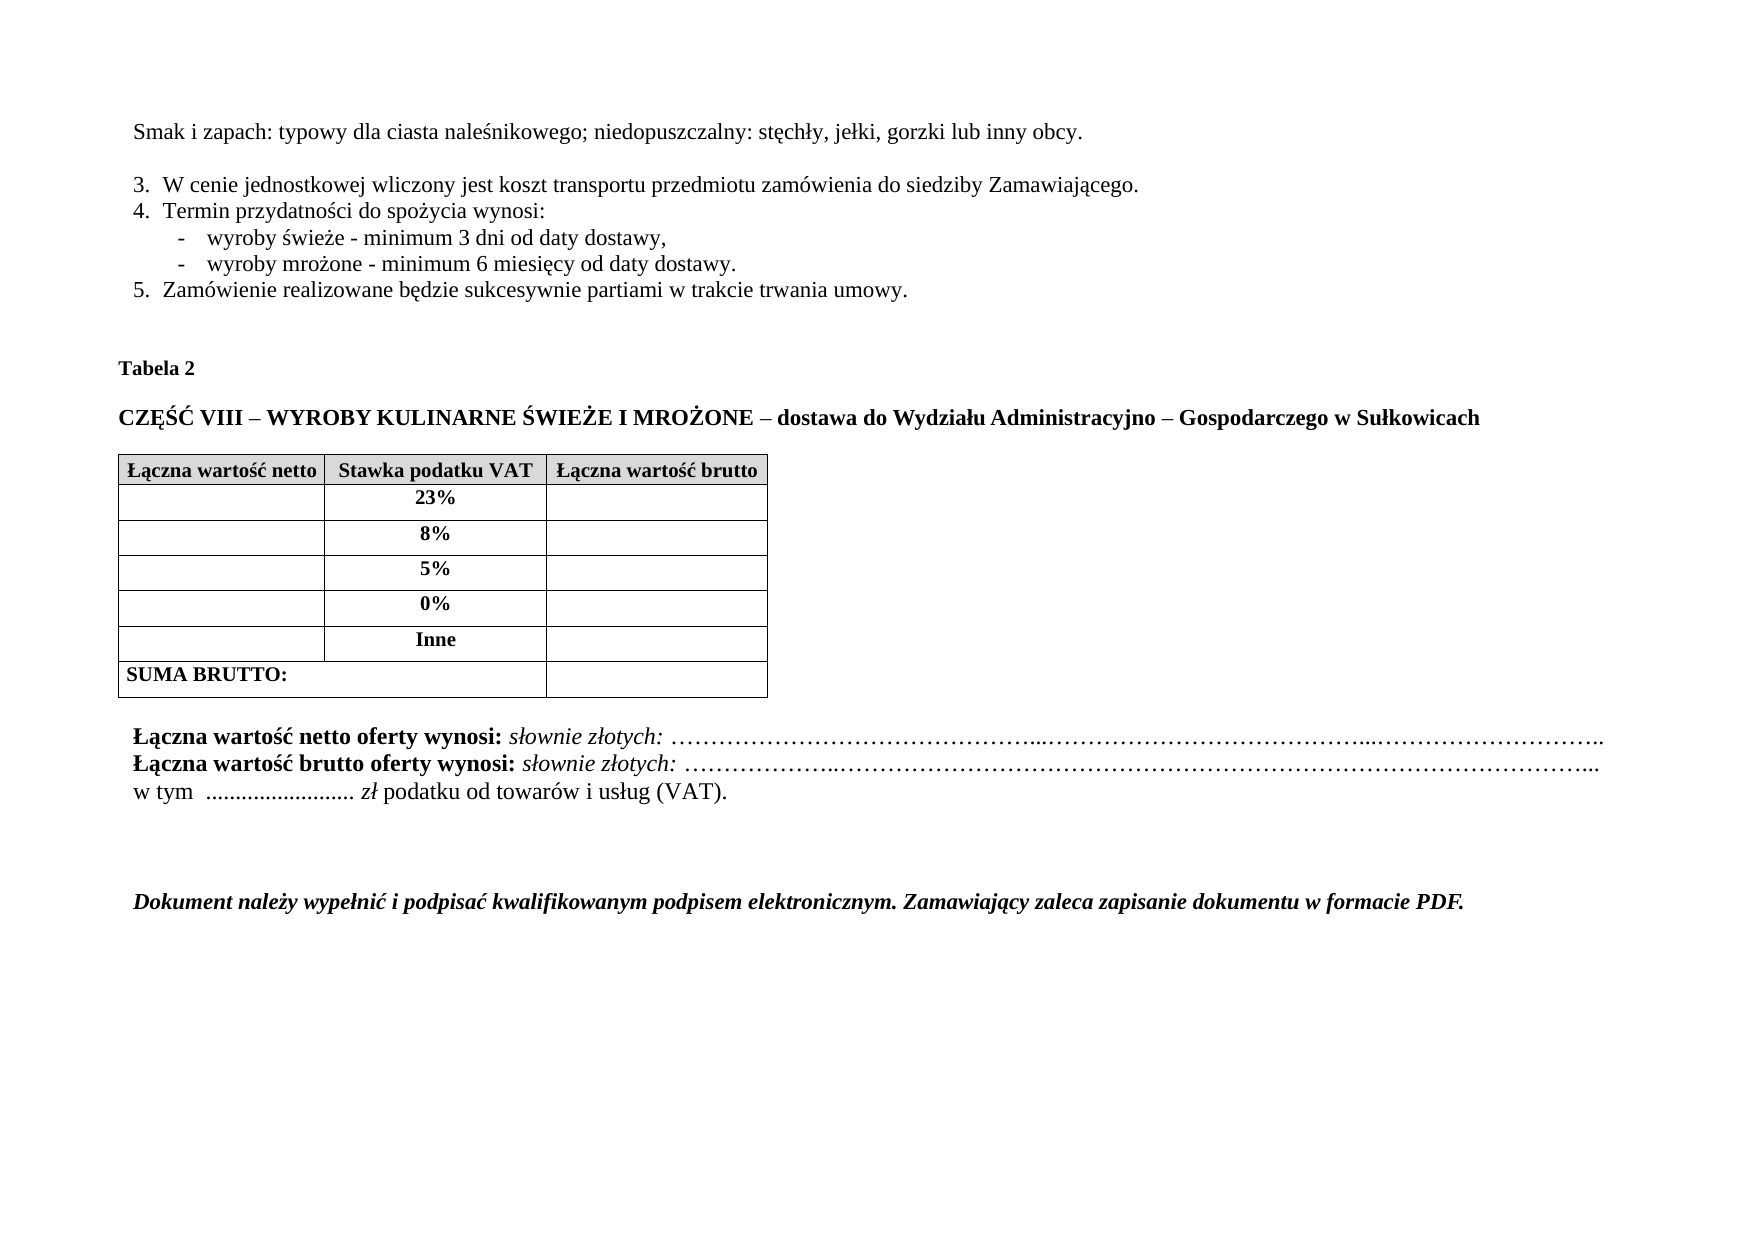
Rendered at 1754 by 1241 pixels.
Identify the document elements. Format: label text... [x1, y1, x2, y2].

table_cell [119, 591, 324, 626]
list CZĘŚĆ VIII – WYROBY KULINARNE ŚWIEŻE I MROŻONE – dostawa do Wydziału Administracyjno – Gospodarczego w Sułkowicach [118, 404, 1606, 430]
table_cell [547, 591, 767, 626]
table_cell [119, 627, 324, 661]
text Dokument należy wypełnić i podpisać kwalifikowanym podpisem elektronicznym. Zamawiający zaleca zapisanie dokumentu w formacie PDF. [133, 888, 1606, 915]
text Łączna wartość brutto oferty wynosi: słownie złotych: ………………..…………………………………………………………………………………... [133, 749, 1606, 777]
table_cell [547, 556, 767, 590]
table_header Łączna wartość brutto [547, 455, 767, 484]
list W cenie jednostkowej wliczony jest koszt transportu przedmiotu zamówienia do siedziby Zamawiającego. [133, 171, 1606, 197]
table_cell [119, 556, 324, 590]
text w tym ......................... zł podatku od towarów i usług (VAT). [133, 777, 1606, 804]
table_cell [547, 521, 767, 555]
table_cell 8% [325, 521, 546, 555]
table_cell Inne [325, 627, 546, 661]
table_cell [547, 485, 767, 519]
table_cell [119, 485, 324, 519]
table_cell 0% [325, 591, 546, 626]
table_cell 23% [325, 485, 546, 519]
list Termin przydatności do spożycia wynosi: [133, 197, 1606, 224]
list wyroby mrożone - minimum 6 miesięcy od daty dostawy. [177, 250, 1606, 276]
list Zamówienie realizowane będzie sukcesywnie partiami w trakcie trwania umowy. [133, 276, 1606, 303]
list wyroby świeże - minimum 3 dni od daty dostawy, [177, 224, 1606, 250]
table_header Łączna wartość netto [119, 455, 324, 484]
list Tabela 2 [118, 356, 1606, 380]
table_cell [547, 662, 767, 697]
table_cell [119, 521, 324, 555]
table_header Stawka podatku VAT [325, 455, 546, 484]
table_cell [547, 627, 767, 661]
table_cell SUMA BRUTTO: [119, 662, 546, 697]
text Smak i zapach: typowy dla ciasta naleśnikowego; niedopuszczalny: stęchły, jełki, gorzki lub inny obcy. [133, 118, 1606, 144]
table_cell 5% [325, 556, 546, 590]
text Łączna wartość netto oferty wynosi: słownie złotych: ………………………………………...…………………………………...……………………….. [133, 722, 1606, 749]
